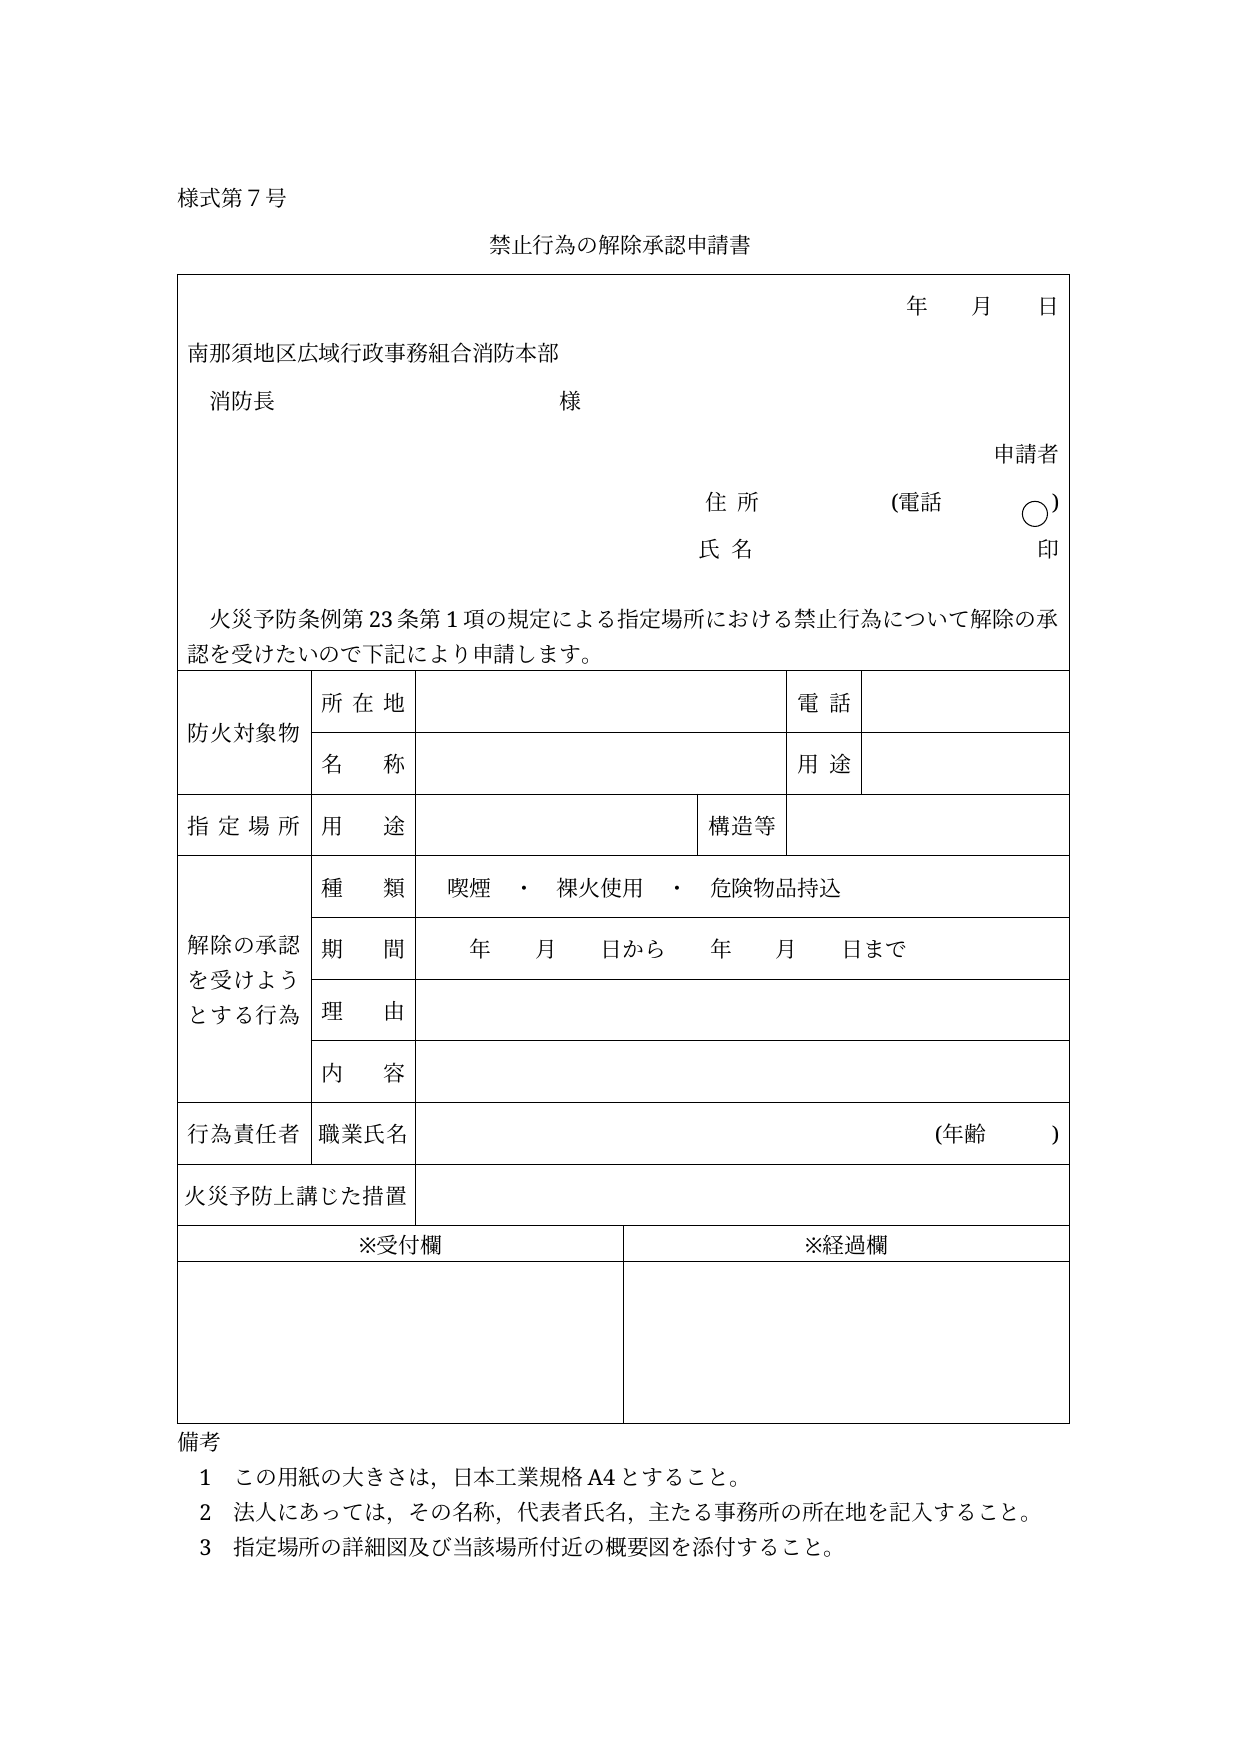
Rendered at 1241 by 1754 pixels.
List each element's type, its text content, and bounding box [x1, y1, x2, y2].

table_cell (年齢 ) [416, 1103, 1069, 1163]
table_cell [416, 795, 697, 855]
table_cell 職業氏名 [312, 1103, 415, 1163]
table_cell 火災予防上講じた措置 [178, 1165, 415, 1225]
table_cell 電話 [787, 671, 861, 732]
table_cell 喫煙 ・ 裸火使用 ・ 危険物品持込 [416, 856, 1069, 917]
text 備考 [177, 1424, 1063, 1458]
text 様式第７号 [177, 179, 1063, 214]
table_cell ※受付欄 [178, 1226, 623, 1261]
table_cell 指定場所 [178, 795, 311, 855]
table_cell 防火対象物 [178, 671, 311, 793]
table_cell [416, 1165, 1069, 1225]
table_cell 名称 [312, 733, 415, 793]
text 3 指定場所の詳細図及び当該場所付近の概要図を添付すること。 [177, 1528, 1063, 1563]
table_cell [624, 1262, 1069, 1422]
table_cell [416, 1041, 1069, 1102]
table_cell ※経過欄 [624, 1226, 1069, 1261]
table_cell [862, 671, 1069, 732]
table_cell 期間 [312, 918, 415, 978]
table_cell 用途 [787, 733, 861, 793]
text 禁止行為の解除承認申請書 [177, 226, 1063, 261]
table_cell [416, 980, 1069, 1040]
table_cell [787, 795, 1069, 855]
table_cell 解除の承認を受けようとする行為 [178, 856, 311, 1102]
table_cell 理由 [312, 980, 415, 1040]
table_cell 種類 [312, 856, 415, 917]
table_cell 行為責任者 [178, 1103, 311, 1163]
text 2 法人にあっては，その名称，代表者氏名，主たる事務所の所在地を記入すること。 [177, 1493, 1063, 1528]
table_cell 所在地 [312, 671, 415, 732]
table_cell [416, 671, 786, 732]
table_cell 構造等 [698, 795, 786, 855]
table_cell 内容 [312, 1041, 415, 1102]
table_cell [416, 733, 786, 793]
table_cell [862, 733, 1069, 793]
table_cell 用途 [312, 795, 415, 855]
table_cell 年 月 日から 年 月 日まで [416, 918, 1069, 978]
text 1 この用紙の大きさは，日本工業規格A4とすること。 [177, 1458, 1063, 1493]
table_cell [178, 1262, 623, 1422]
table_header 年 月 日 南那須地区広域行政事務組合消防本部 消防長 様 申請者 住所 (電話 ) 氏名 印 火災予防条例第23条第1項の規定による指定場所における禁止行為について解除の承認を受けたいので下記により申請します。 [178, 275, 1069, 670]
